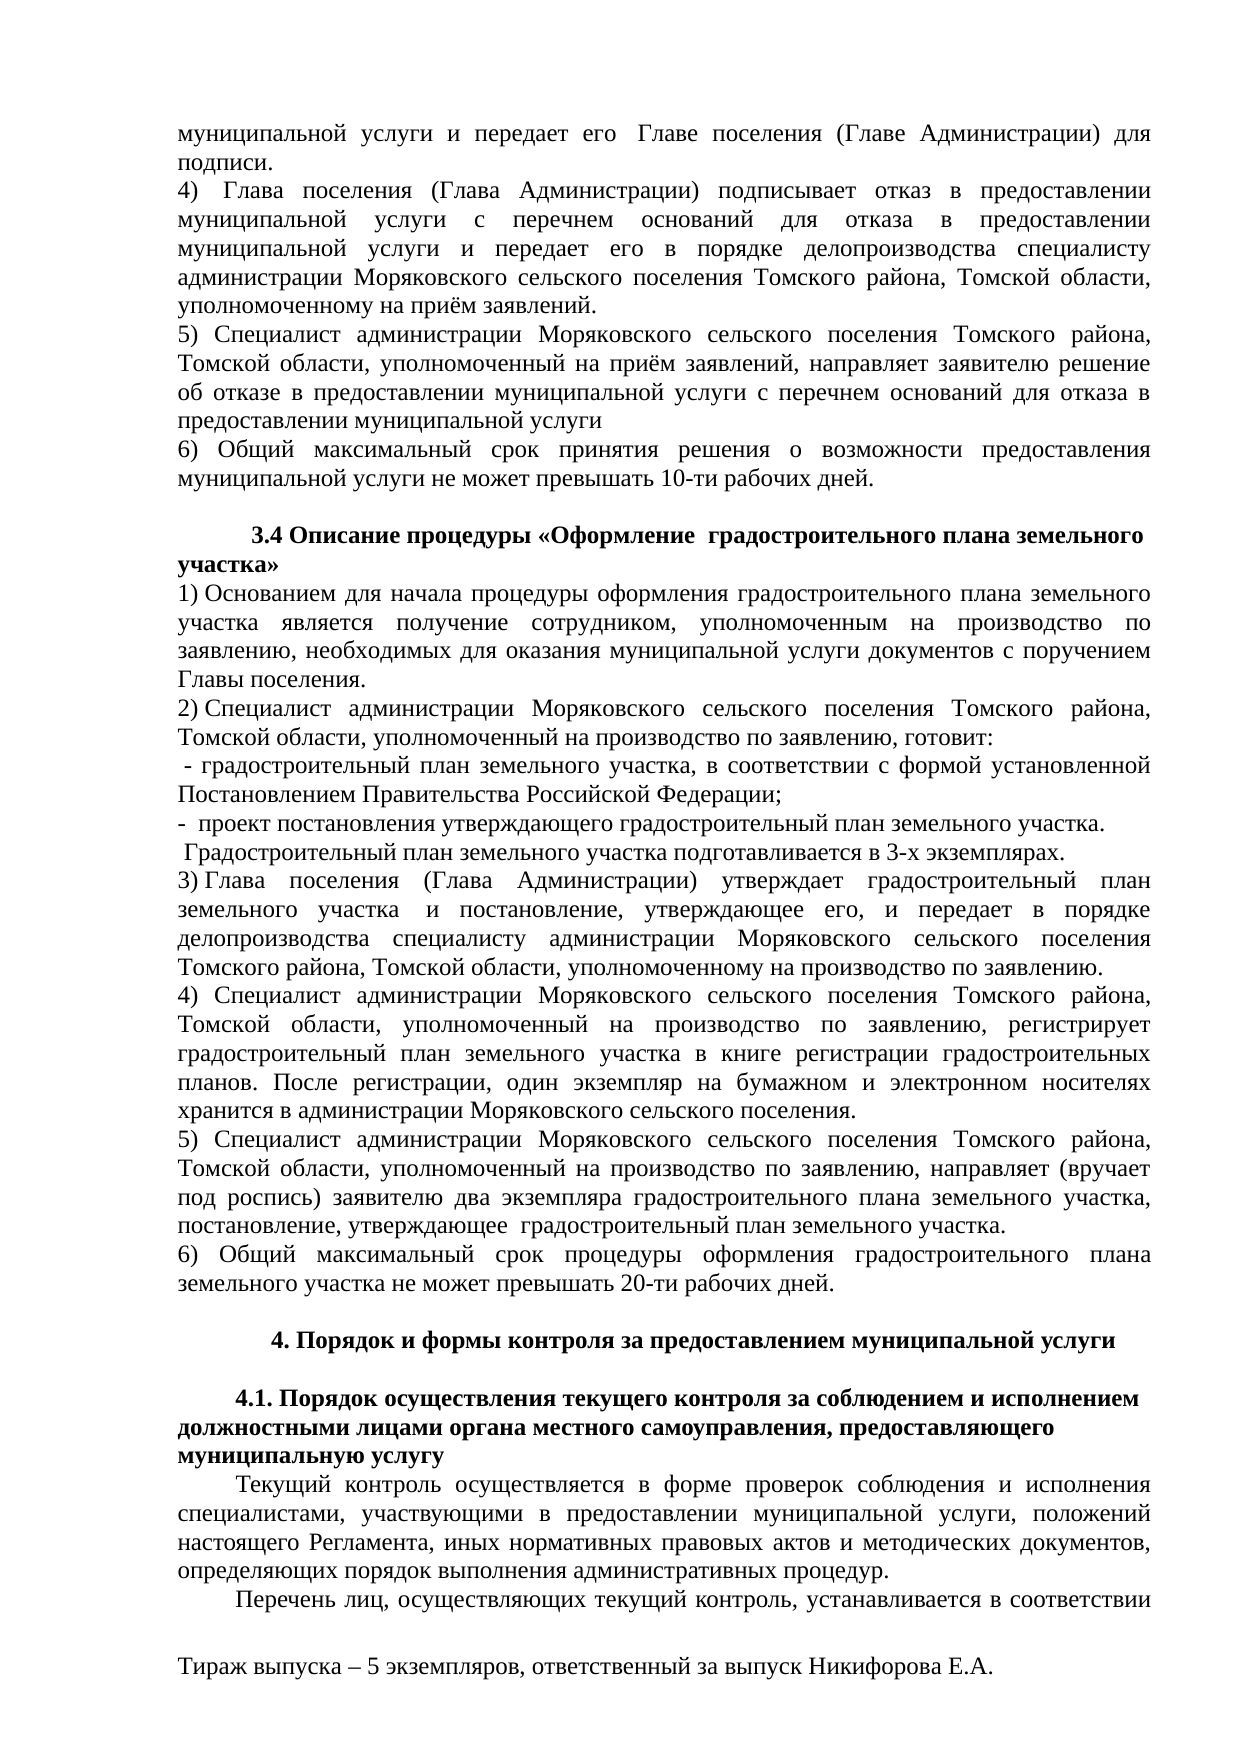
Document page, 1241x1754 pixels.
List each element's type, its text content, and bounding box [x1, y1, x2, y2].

text 6) Общий максимальный срок процедуры оформления градостроительного плана земельного участка не может превышать 20-ти рабочих дней. [177, 1239, 1152, 1297]
text 1) Основанием для начала процедуры оформления градостроительного плана земельного участка является получение сотрудником, уполномоченным на производство по заявлению, необходимых для оказания муниципальной услуги документов с поручением Главы поселения. [177, 578, 1152, 693]
text 4.1. Порядок осуществления текущего контроля за соблюдением и исполнением должностными лицами органа местного самоуправления, предоставляющего муниципальную услугу [177, 1383, 1152, 1469]
text 4. Порядок и формы контроля за предоставлением муниципальной услуги [177, 1326, 1152, 1354]
text - градостроительный план земельного участка, в соответствии с формой установленной Постановлением Правительства Российской Федерации; [177, 751, 1152, 808]
text 6) Общий максимальный срок принятия решения о возможности предоставления муниципальной услуги не может превышать 10-ти рабочих дней. [177, 434, 1152, 492]
text 3) Глава поселения (Глава Администрации) утверждает градостроительный план земельного участка и постановление, утверждающее его, и передает в порядке делопроизводства специалисту администрации Моряковского сельского поселения Томского района, Томской области, уполномоченному на производство по заявлению. [177, 866, 1152, 981]
text 5) Специалист администрации Моряковского сельского поселения Томского района, Томской области, уполномоченный на производство по заявлению, направляет (вручает под роспись) заявителю два экземпляра градостроительного плана земельного участка, постановление, утверждающее градостроительный план земельного участка. [177, 1124, 1152, 1239]
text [177, 118, 1152, 176]
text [177, 1584, 1152, 1613]
text 3.4 Описание процедуры «Оформление градостроительного плана земельного участка» [177, 521, 1152, 578]
text 2) Специалист администрации Моряковского сельского поселения Томского района, Томской области, уполномоченный на производство по заявлению, готовит: [177, 693, 1152, 751]
text 5) Специалист администрации Моряковского сельского поселения Томского района, Томской области, уполномоченный на приём заявлений, направляет заявителю решение об отказе в предоставлении муниципальной услуги с перечнем оснований для отказа в предоставлении муниципальной услуги [177, 319, 1152, 434]
text 4) Специалист администрации Моряковского сельского поселения Томского района, Томской области, уполномоченный на производство по заявлению, регистрирует градостроительный план земельного участка в книге регистрации градостроительных планов. После регистрации, один экземпляр на бумажном и электронном носителях хранится в администрации Моряковского сельского поселения. [177, 981, 1152, 1124]
text 4) Глава поселения (Глава Администрации) подписывает отказ в предоставлении муниципальной услуги с перечнем оснований для отказа в предоставлении муниципальной услуги и передает его в порядке делопроизводства специалисту администрации Моряковского сельского поселения Томского района, Томской области, уполномоченному на приём заявлений. [177, 176, 1152, 319]
text Текущий контроль осуществляется в форме проверок соблюдения и исполнения специалистами, участвующими в предоставлении муниципальной услуги, положений настоящего Регламента, иных нормативных правовых актов и методических документов, определяющих порядок выполнения административных процедур. [177, 1469, 1152, 1584]
text - проект постановления утверждающего градостроительный план земельного участка. [177, 808, 1152, 837]
text Градостроительный план земельного участка подготавливается в 3-х экземплярах. [177, 837, 1152, 866]
